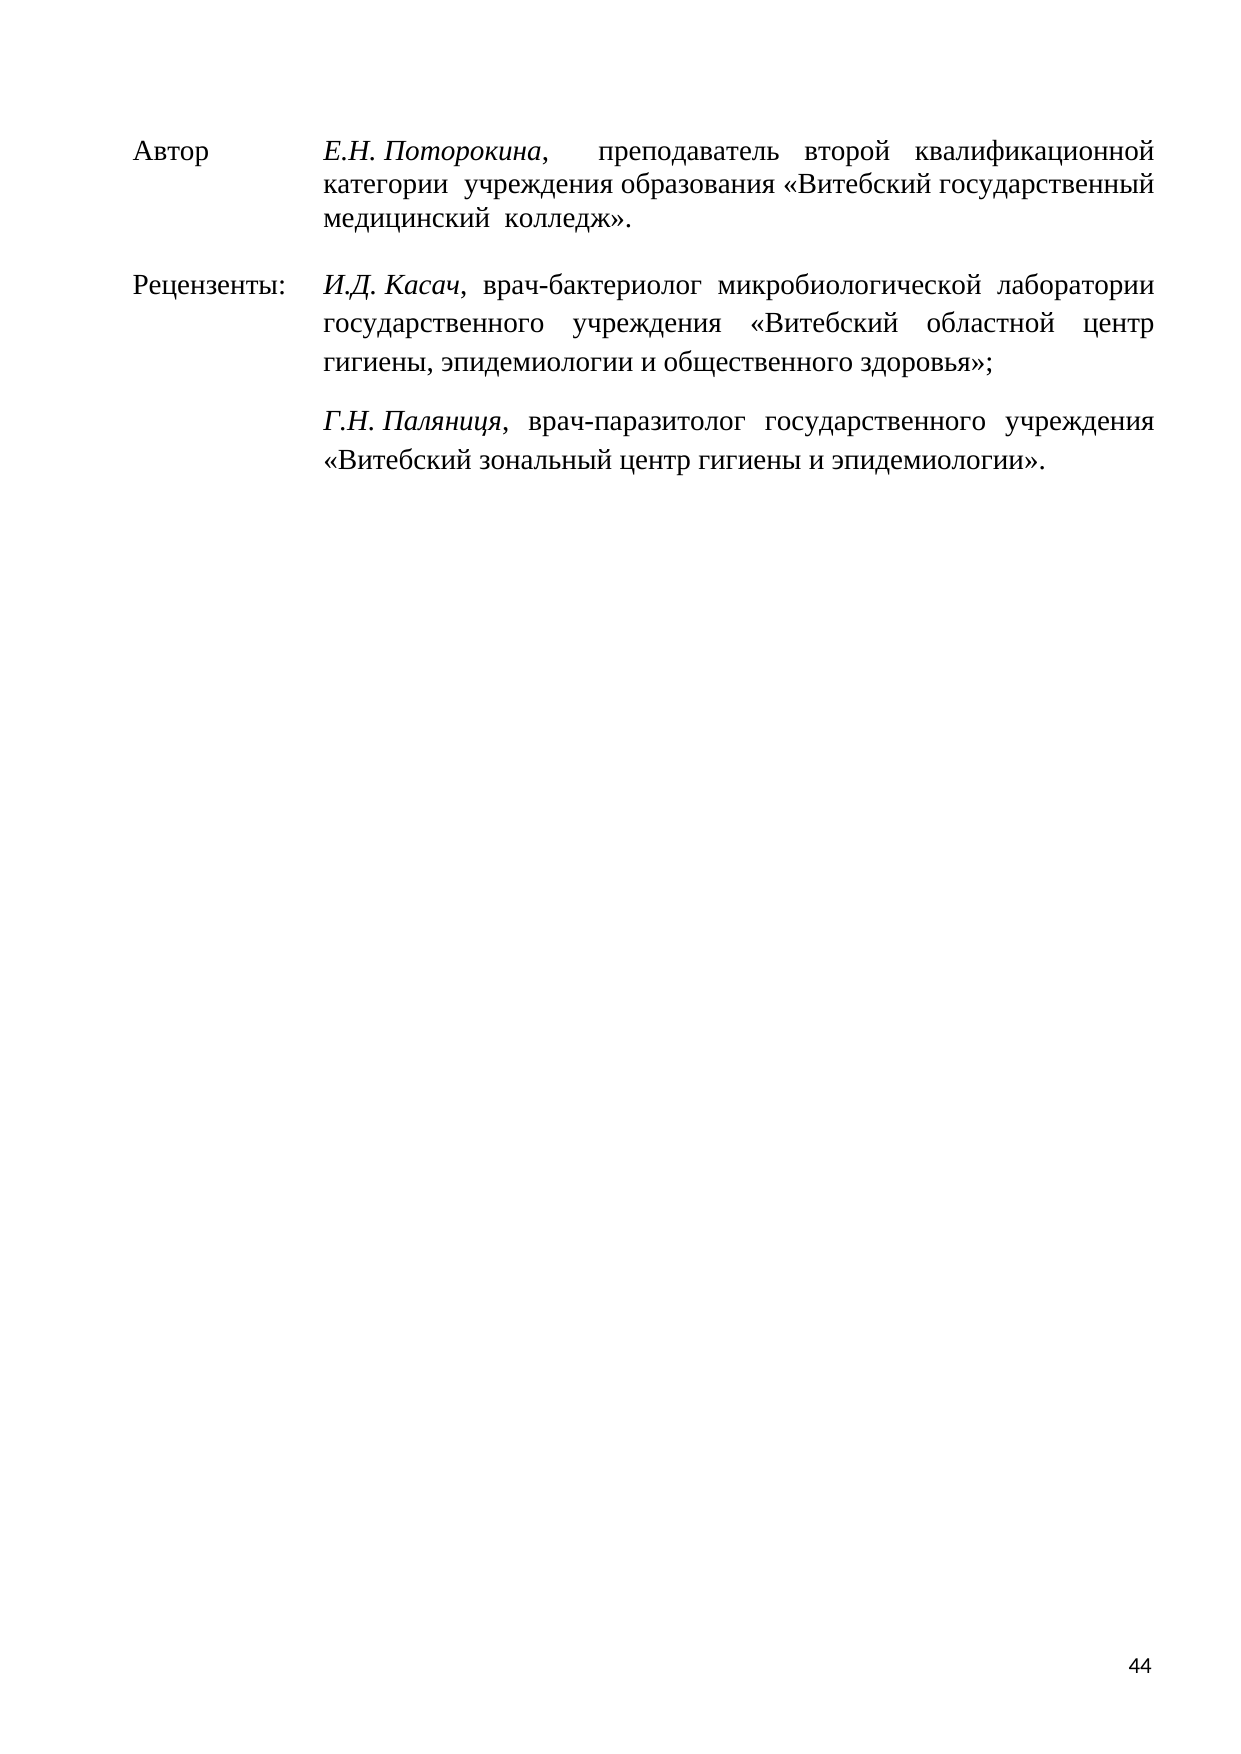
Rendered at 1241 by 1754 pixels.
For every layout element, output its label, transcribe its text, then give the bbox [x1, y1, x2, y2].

table_header Автор [121, 133, 312, 267]
table_cell Рецензенты: [121, 267, 312, 500]
table_cell И.Д. Касач, врач-бактериолог микробиологической лаборатории государственного учреждения «Витебский областной центр гигиены, эпидемиологии и общественного здоровья»; Г.Н. Паляниця, врач-паразитолог государственного учреждения «Витебский зональный центр гигиены и эпидемиологии». [312, 267, 1166, 500]
table_header Е.Н. Поторокина, преподаватель второй квалификационной категории учреждения образования «Витебский государственный медицинский колледж». [312, 133, 1166, 267]
